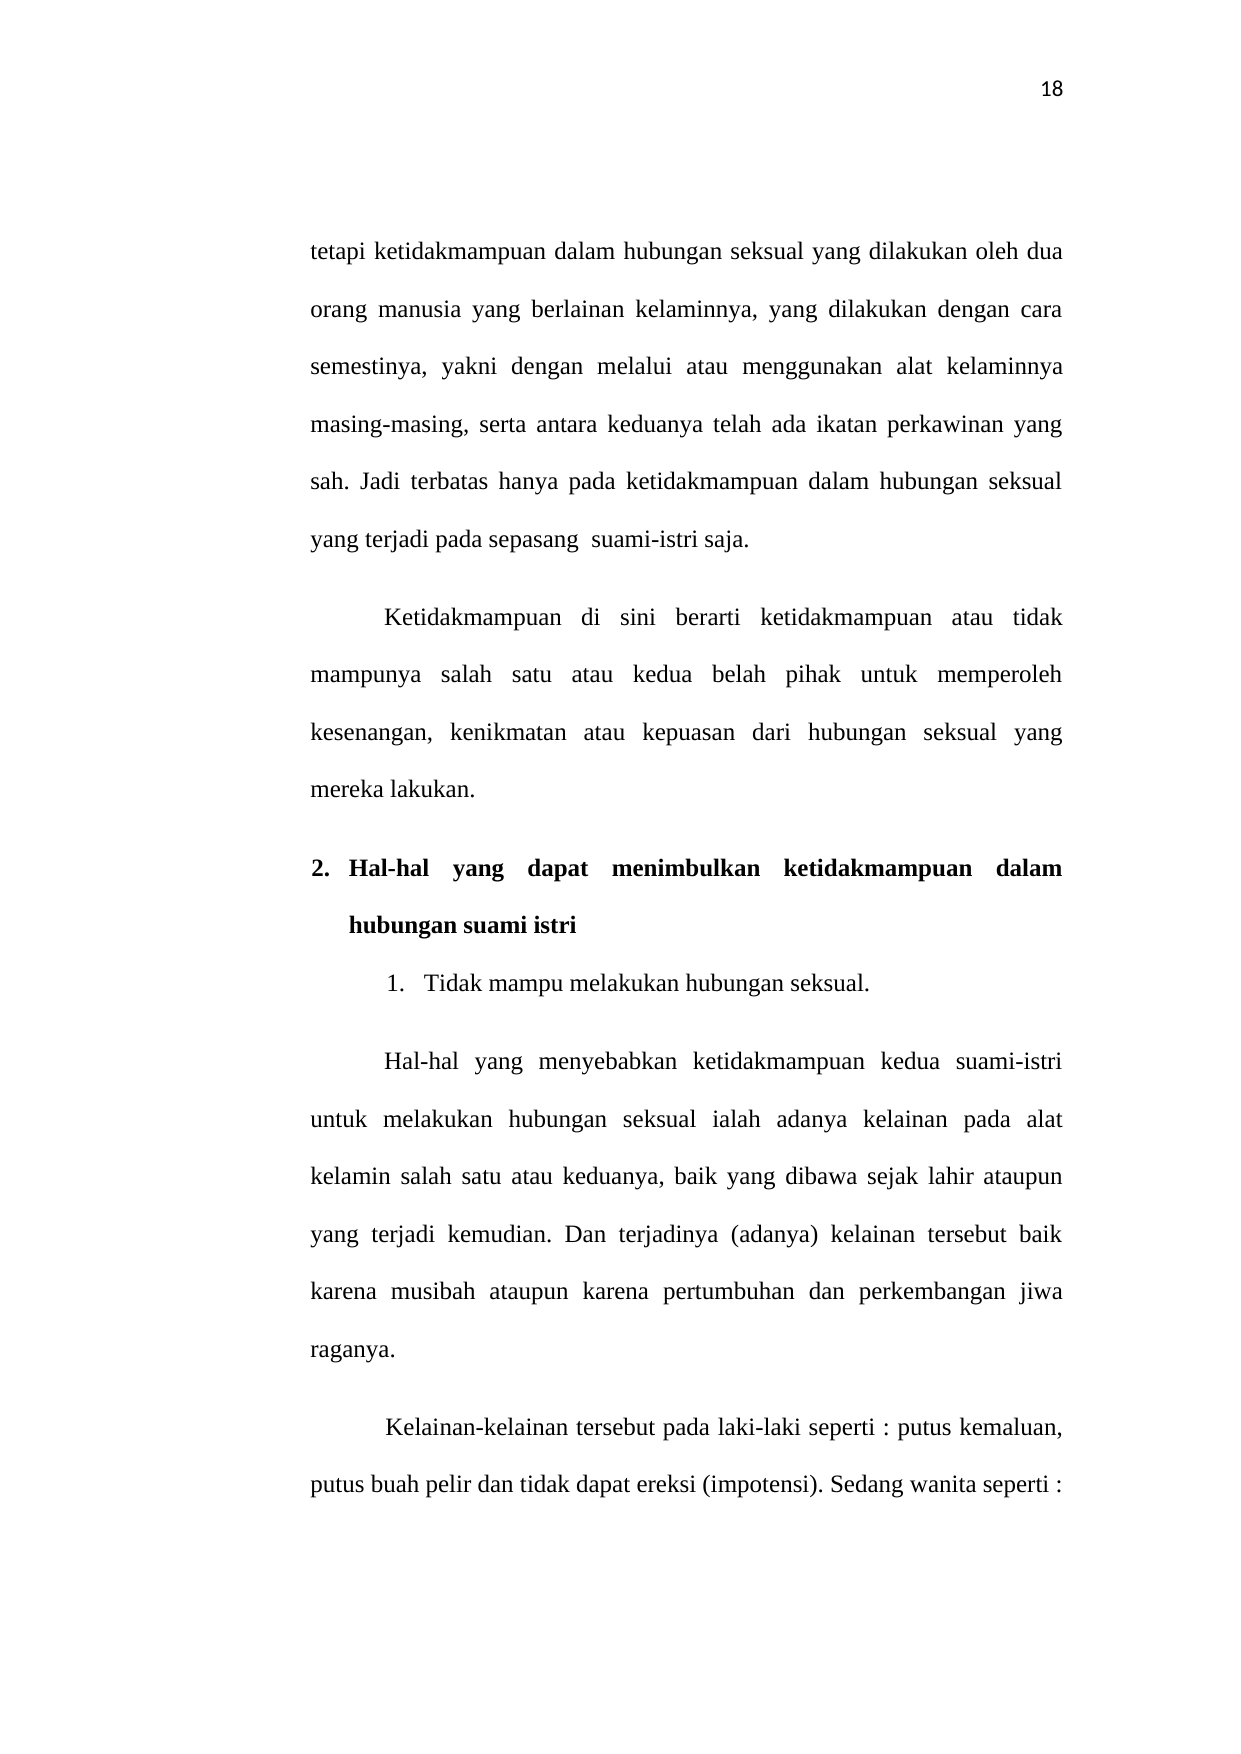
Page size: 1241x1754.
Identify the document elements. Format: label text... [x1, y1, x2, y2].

list Hal-hal yang dapat menimbulkan ketidakmampuan dalam hubungan suami istri [311, 853, 1063, 939]
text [310, 1412, 1063, 1498]
text Hal-hal yang menyebabkan ketidakmampuan kedua suami-istri untuk melakukan hubungan seksual ialah adanya kelainan pada alat kelamin salah satu atau keduanya, baik yang dibawa sejak lahir ataupun yang terjadi kemudian. Dan terjadinya (adanya) kelainan tersebut baik karena musibah ataupun karena pertumbuhan dan perkembangan jiwa raganya. [310, 1046, 1063, 1362]
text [310, 236, 1063, 552]
list Tidak mampu melakukan hubungan seksual. [386, 968, 1063, 997]
text Ketidakmampuan di sini berarti ketidakmampuan atau tidak mampunya salah satu atau kedua belah pihak untuk memperoleh kesenangan, kenikmatan atau kepuasan dari hubungan seksual yang mereka lakukan. [310, 602, 1063, 803]
